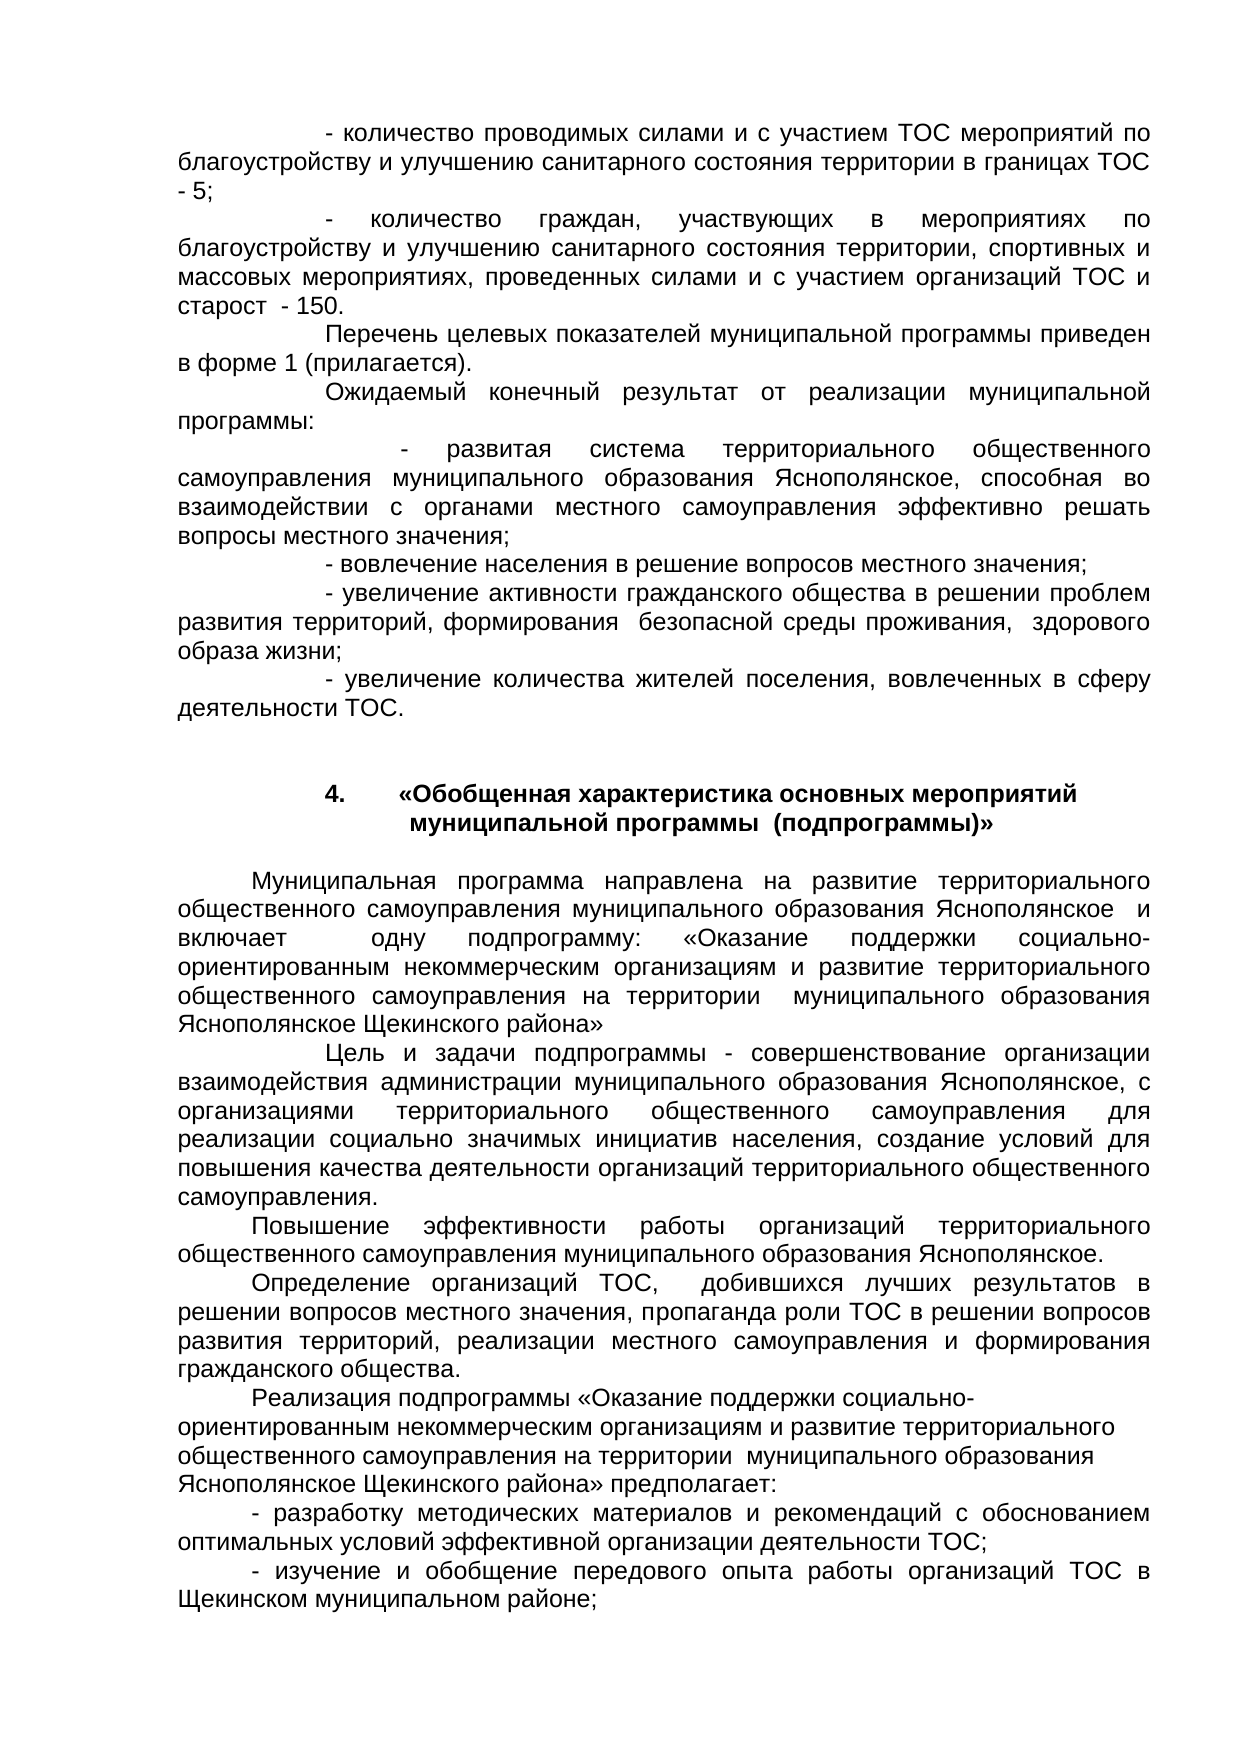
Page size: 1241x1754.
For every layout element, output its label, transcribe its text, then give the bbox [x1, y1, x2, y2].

text - развитая система территориального общественного самоуправления муниципального образования Яснополянское, способная во взаимодействии с органами местного самоуправления эффективно решать вопросы местного значения; [177, 434, 1152, 549]
text Определение организаций ТОС, добившихся лучших результатов в решении вопросов местного значения, пропаганда роли ТОС в решении вопросов развития территорий, реализации местного самоуправления и формирования гражданского общества. [177, 1268, 1152, 1383]
text Ожидаемый конечный результат от реализации муниципальной программы: [177, 377, 1152, 434]
text - увеличение активности гражданского общества в решении проблем развития территорий, формирования безопасной среды проживания, здорового образа жизни; [177, 578, 1152, 664]
text Повышение эффективности работы организаций территориального общественного самоуправления муниципального образования Яснополянское. [177, 1211, 1152, 1268]
text Цель и задачи подпрограммы - совершенствование организации взаимодействия администрации муниципального образования Яснополянское, с организациями территориального общественного самоуправления для реализации социально значимых инициатив населения, создание условий для повышения качества деятельности организаций территориального общественного самоуправления. [177, 1038, 1152, 1211]
text - вовлечение населения в решение вопросов местного значения; [177, 549, 1152, 578]
text Перечень целевых показателей муниципальной программы приведен в форме 1 (прилагается). [177, 319, 1152, 377]
text - количество граждан, участвующих в мероприятиях по благоустройству и улучшению санитарного состояния территории, спортивных и массовых мероприятиях, проведенных силами и с участием организаций ТОС и старост - 150. [177, 204, 1152, 319]
text - разработку методических материалов и рекомендаций с обоснованием оптимальных условий эффективной организации деятельности ТОС; [177, 1498, 1152, 1556]
text - изучение и обобщение передового опыта работы организаций ТОС в Щекинском муниципальном районе; [177, 1556, 1152, 1613]
list «Обобщенная характеристика основных мероприятий [177, 779, 1152, 808]
text - увеличение количества жителей поселения, вовлеченных в сферу деятельности ТОС. [177, 664, 1152, 722]
text - количество проводимых силами и с участием ТОС мероприятий по благоустройству и улучшению санитарного состояния территории в границах ТОС - 5; [177, 118, 1152, 204]
list Муниципальная программа направлена на развитие территориального общественного самоуправления муниципального образования Яснополянское и включает одну подпрограмму: «Оказание поддержки социально-ориентированным некоммерческим организациям и развитие территориального общественного самоуправления на территории муниципального образования Яснополянское Щекинского района» [177, 866, 1152, 1038]
list муниципальной программы (подпрограммы)» [177, 808, 1152, 837]
